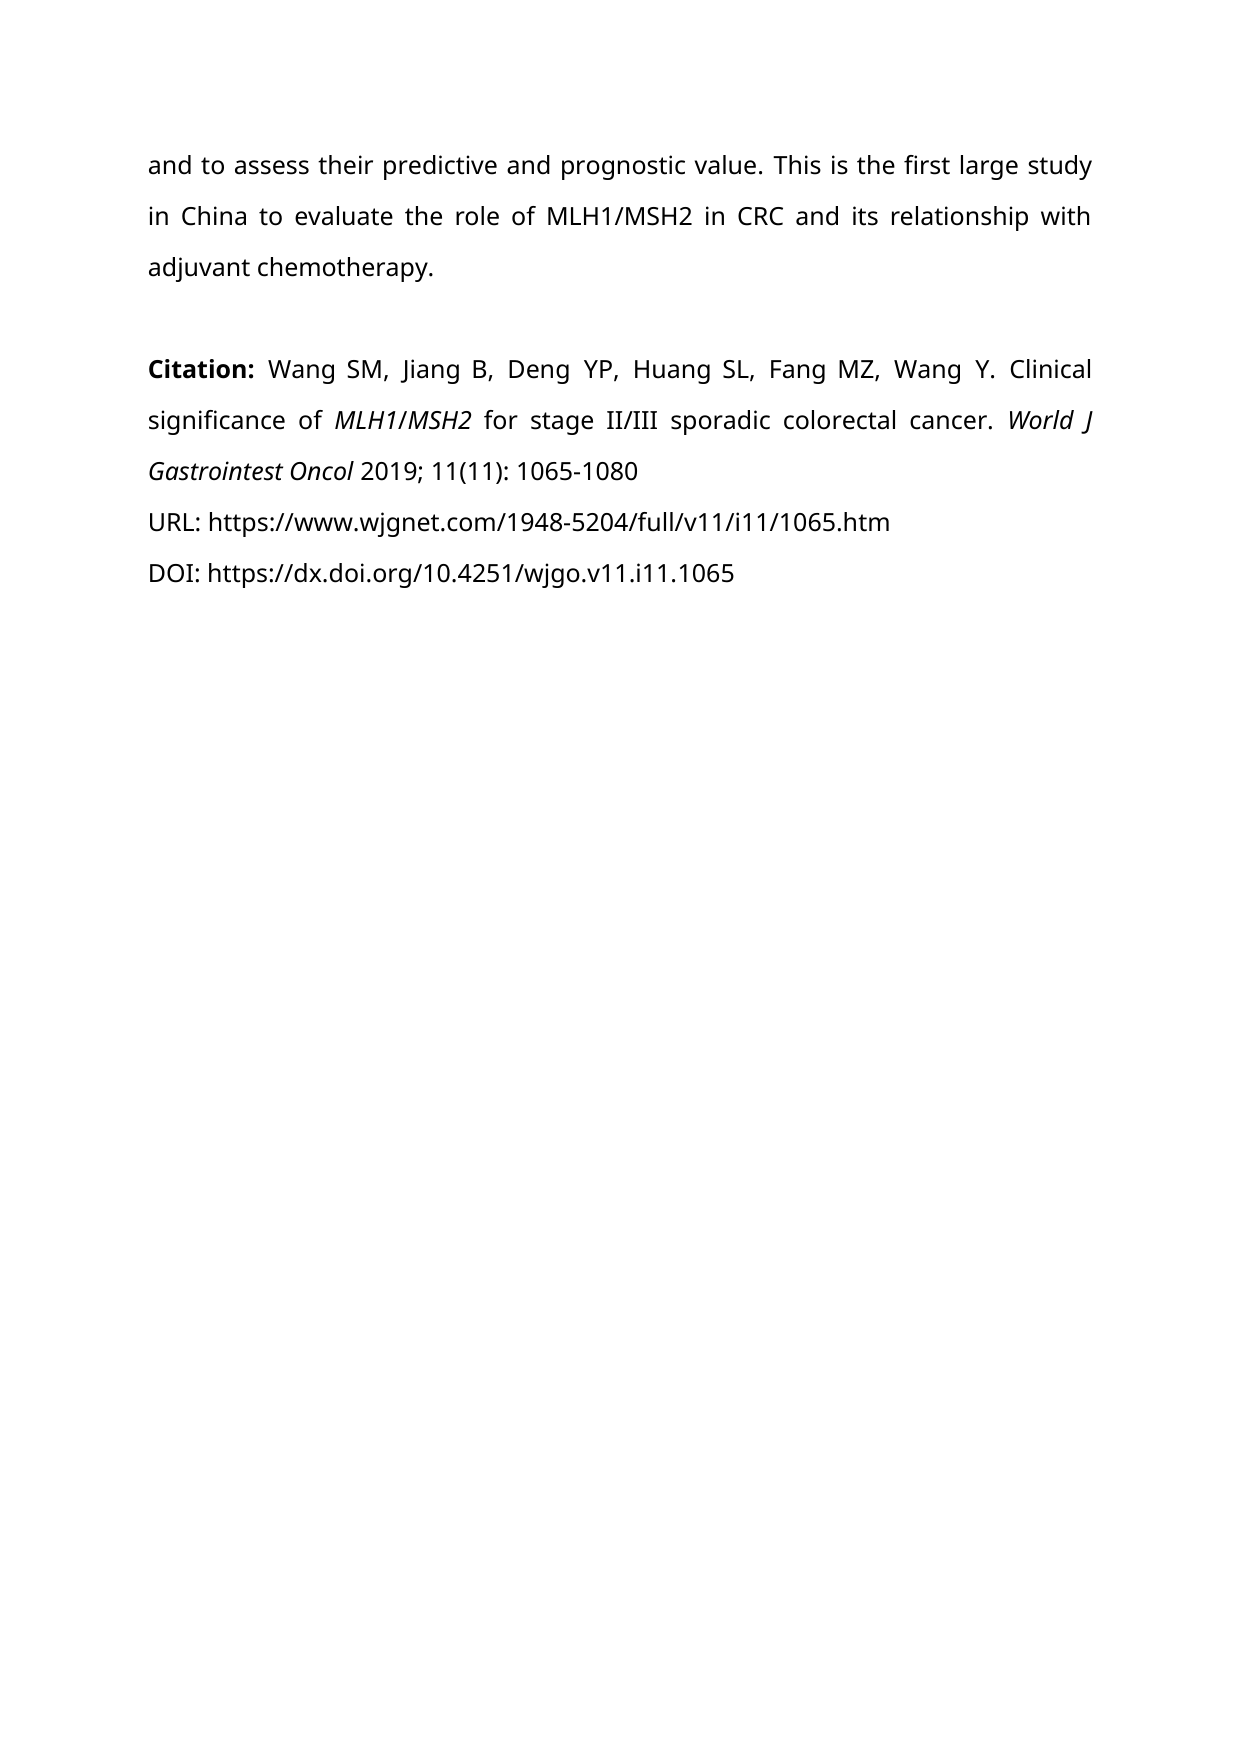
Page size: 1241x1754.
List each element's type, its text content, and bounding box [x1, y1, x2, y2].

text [148, 148, 1092, 284]
text DOI: https://dx.doi.org/10.4251/wjgo.v11.i11.1065 [148, 556, 1092, 590]
text URL: https://www.wjgnet.com/1948-5204/full/v11/i11/1065.htm [148, 505, 1092, 539]
text Citation: Wang SM, Jiang B, Deng YP, Huang SL, Fang MZ, Wang Y. Clinical significance of MLH1/MSH2 for stage II/III sporadic colorectal cancer. World J Gastrointest Oncol 2019; 11(11): 1065-1080 [148, 352, 1092, 488]
